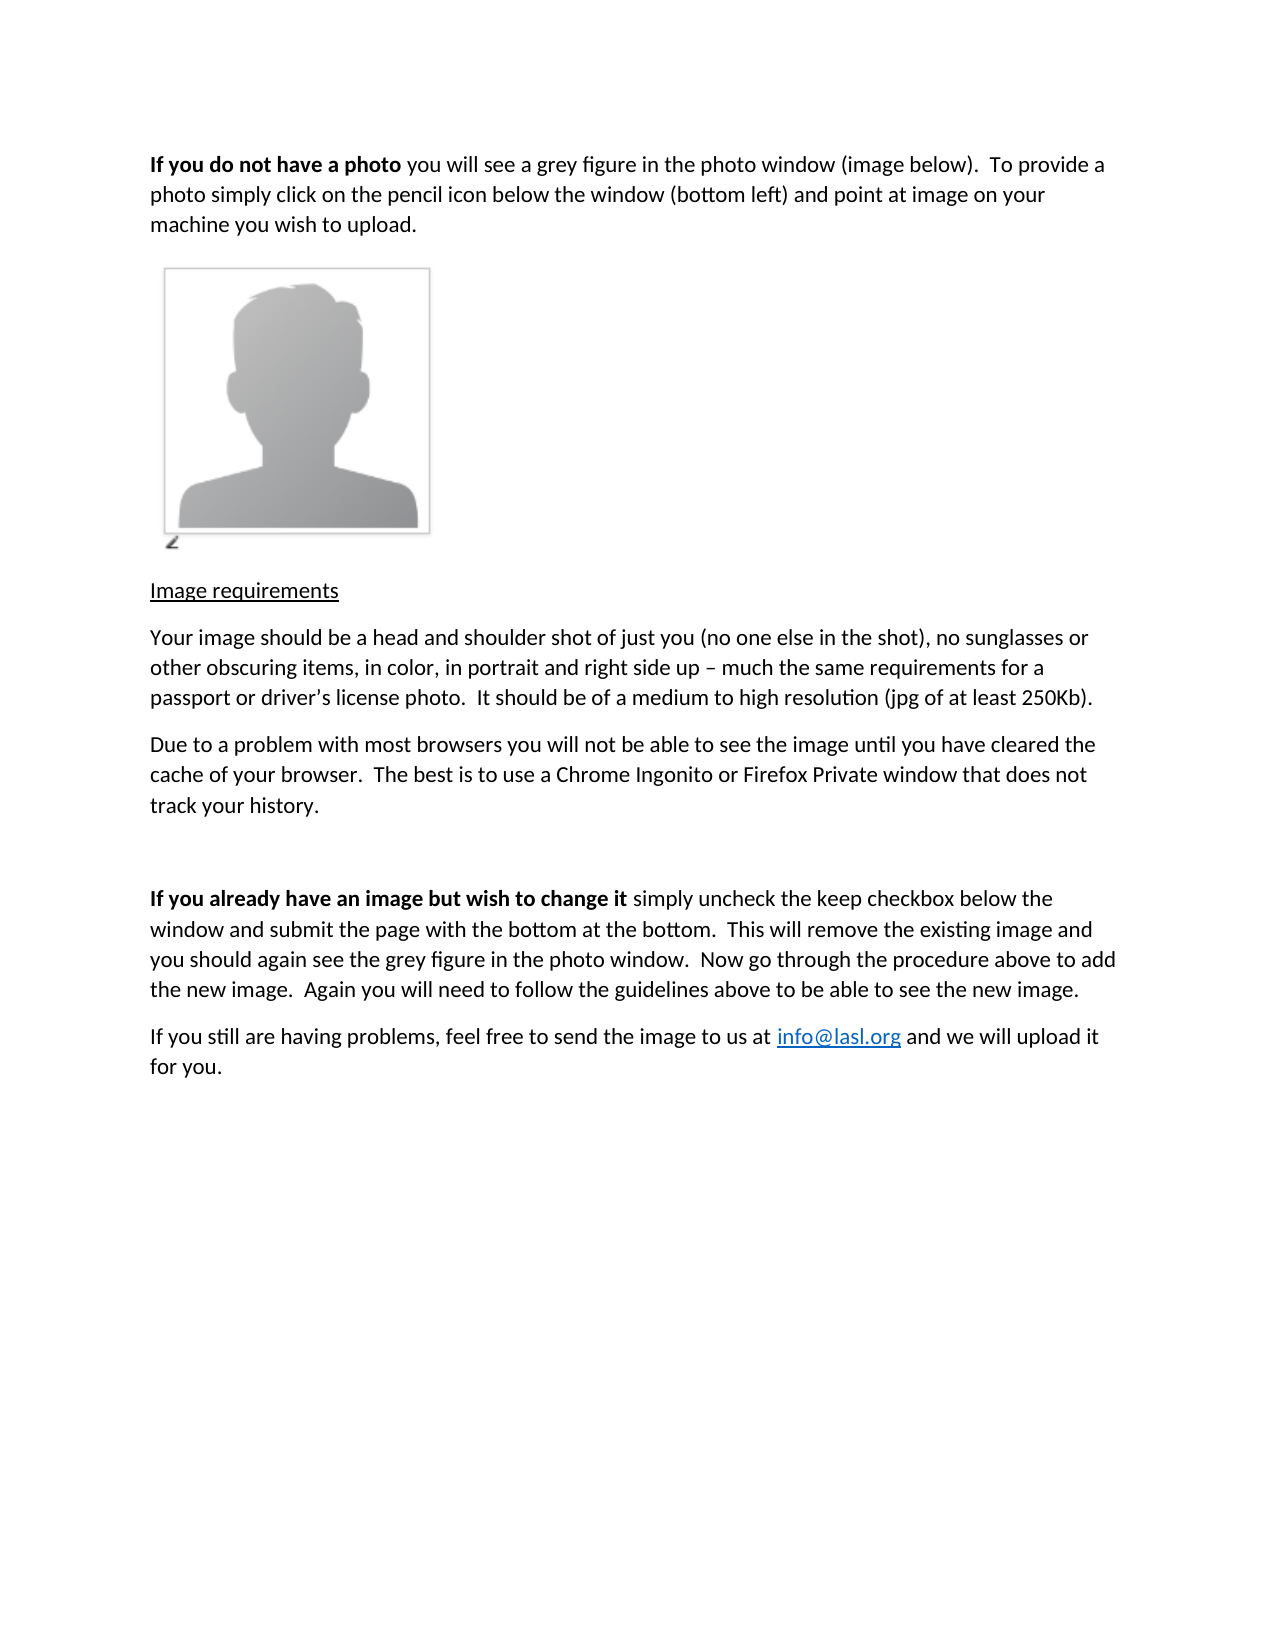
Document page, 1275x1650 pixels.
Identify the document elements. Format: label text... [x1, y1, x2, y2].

text Image requirements [150, 576, 1125, 604]
text If you still are having problems, feel free to send the image to us at info@lasl.org and we will upload it for you. [150, 1022, 1125, 1080]
text If you already have an image but wish to change it simply uncheck the keep checkbox below the window and submit the page with the bottom at the bottom. This will remove the existing image and you should again see the grey figure in the photo window. Now go through the procedure above to add the new image. Again you will need to follow the guidelines above to be able to see the new image. [150, 884, 1125, 1003]
picture [150, 257, 439, 558]
text If you do not have a photo you will see a grey figure in the photo window (image below). To provide a photo simply click on the pencil icon below the window (bottom left) and point at image on your machine you wish to upload. [150, 150, 1125, 238]
text Your image should be a head and shoulder shot of just you (no one else in the shot), no sunglasses or other obscuring items, in color, in portrait and right side up – much the same requirements for a passport or driver’s license photo. It should be of a medium to high resolution (jpg of at least 250Kb). [150, 623, 1125, 711]
text Due to a problem with most browsers you will not be able to see the image until you have cleared the cache of your browser. The best is to use a Chrome Ingonito or Firefox Private window that does not track your history. [150, 730, 1125, 819]
